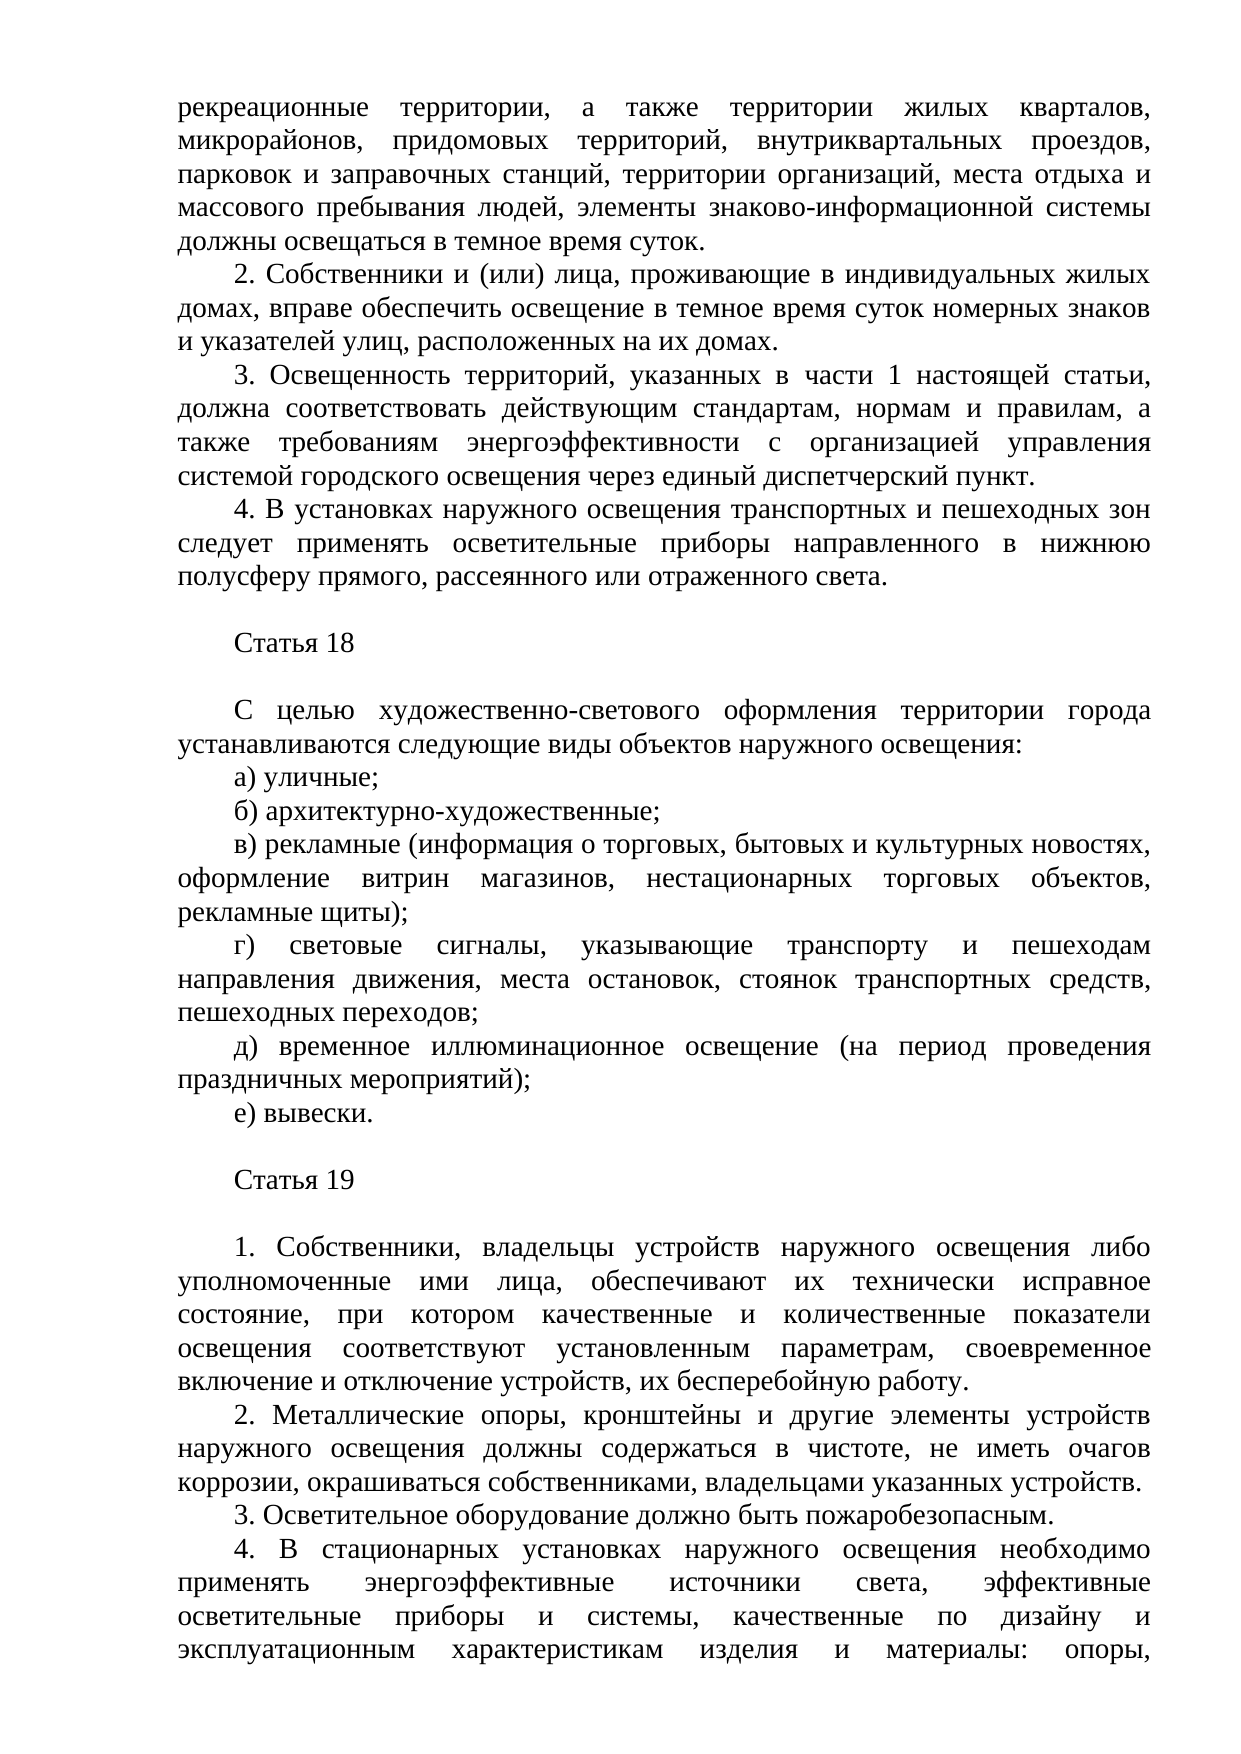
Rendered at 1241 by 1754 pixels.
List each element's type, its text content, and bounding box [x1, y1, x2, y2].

text е) вывески. [177, 1095, 1152, 1128]
text С целью художественно-светового оформления территории города устанавливаются следующие виды объектов наружного освещения: [177, 692, 1152, 759]
text Статья 19 [177, 1162, 1152, 1196]
text в) рекламные (информация о торговых, бытовых и культурных новостях, оформление витрин магазинов, нестационарных торговых объектов, рекламные щиты); [177, 827, 1152, 927]
text 4. В установках наружного освещения транспортных и пешеходных зон следует применять осветительные приборы направленного в нижнюю полусферу прямого, рассеянного или отраженного света. [177, 491, 1152, 592]
text 1. Собственники, владельцы устройств наружного освещения либо уполномоченные ими лица, обеспечивают их технически исправное состояние, при котором качественные и количественные показатели освещения соответствуют установленным параметрам, своевременное включение и отключение устройств, их бесперебойную работу. [177, 1229, 1152, 1397]
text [177, 1531, 1152, 1665]
text д) временное иллюминационное освещение (на период проведения праздничных мероприятий); [177, 1028, 1152, 1095]
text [177, 89, 1152, 256]
text б) архитектурно-художественные; [177, 793, 1152, 827]
text Статья 18 [177, 625, 1152, 659]
text 3. Осветительное оборудование должно быть пожаробезопасным. [177, 1497, 1152, 1531]
text 2. Металлические опоры, кронштейны и другие элементы устройств наружного освещения должны содержаться в чистоте, не иметь очагов коррозии, окрашиваться собственниками, владельцами указанных устройств. [177, 1397, 1152, 1497]
text 2. Собственники и (или) лица, проживающие в индивидуальных жилых домах, вправе обеспечить освещение в темное время суток номерных знаков и указателей улиц, расположенных на их домах. [177, 256, 1152, 357]
text 3. Освещенность территорий, указанных в части 1 настоящей статьи, должна соответствовать действующим стандартам, нормам и правилам, а также требованиям энергоэффективности с организацией управления системой городского освещения через единый диспетчерский пункт. [177, 357, 1152, 491]
text а) уличные; [177, 759, 1152, 793]
text г) световые сигналы, указывающие транспорту и пешеходам направления движения, места остановок, стоянок транспортных средств, пешеходных переходов; [177, 927, 1152, 1028]
